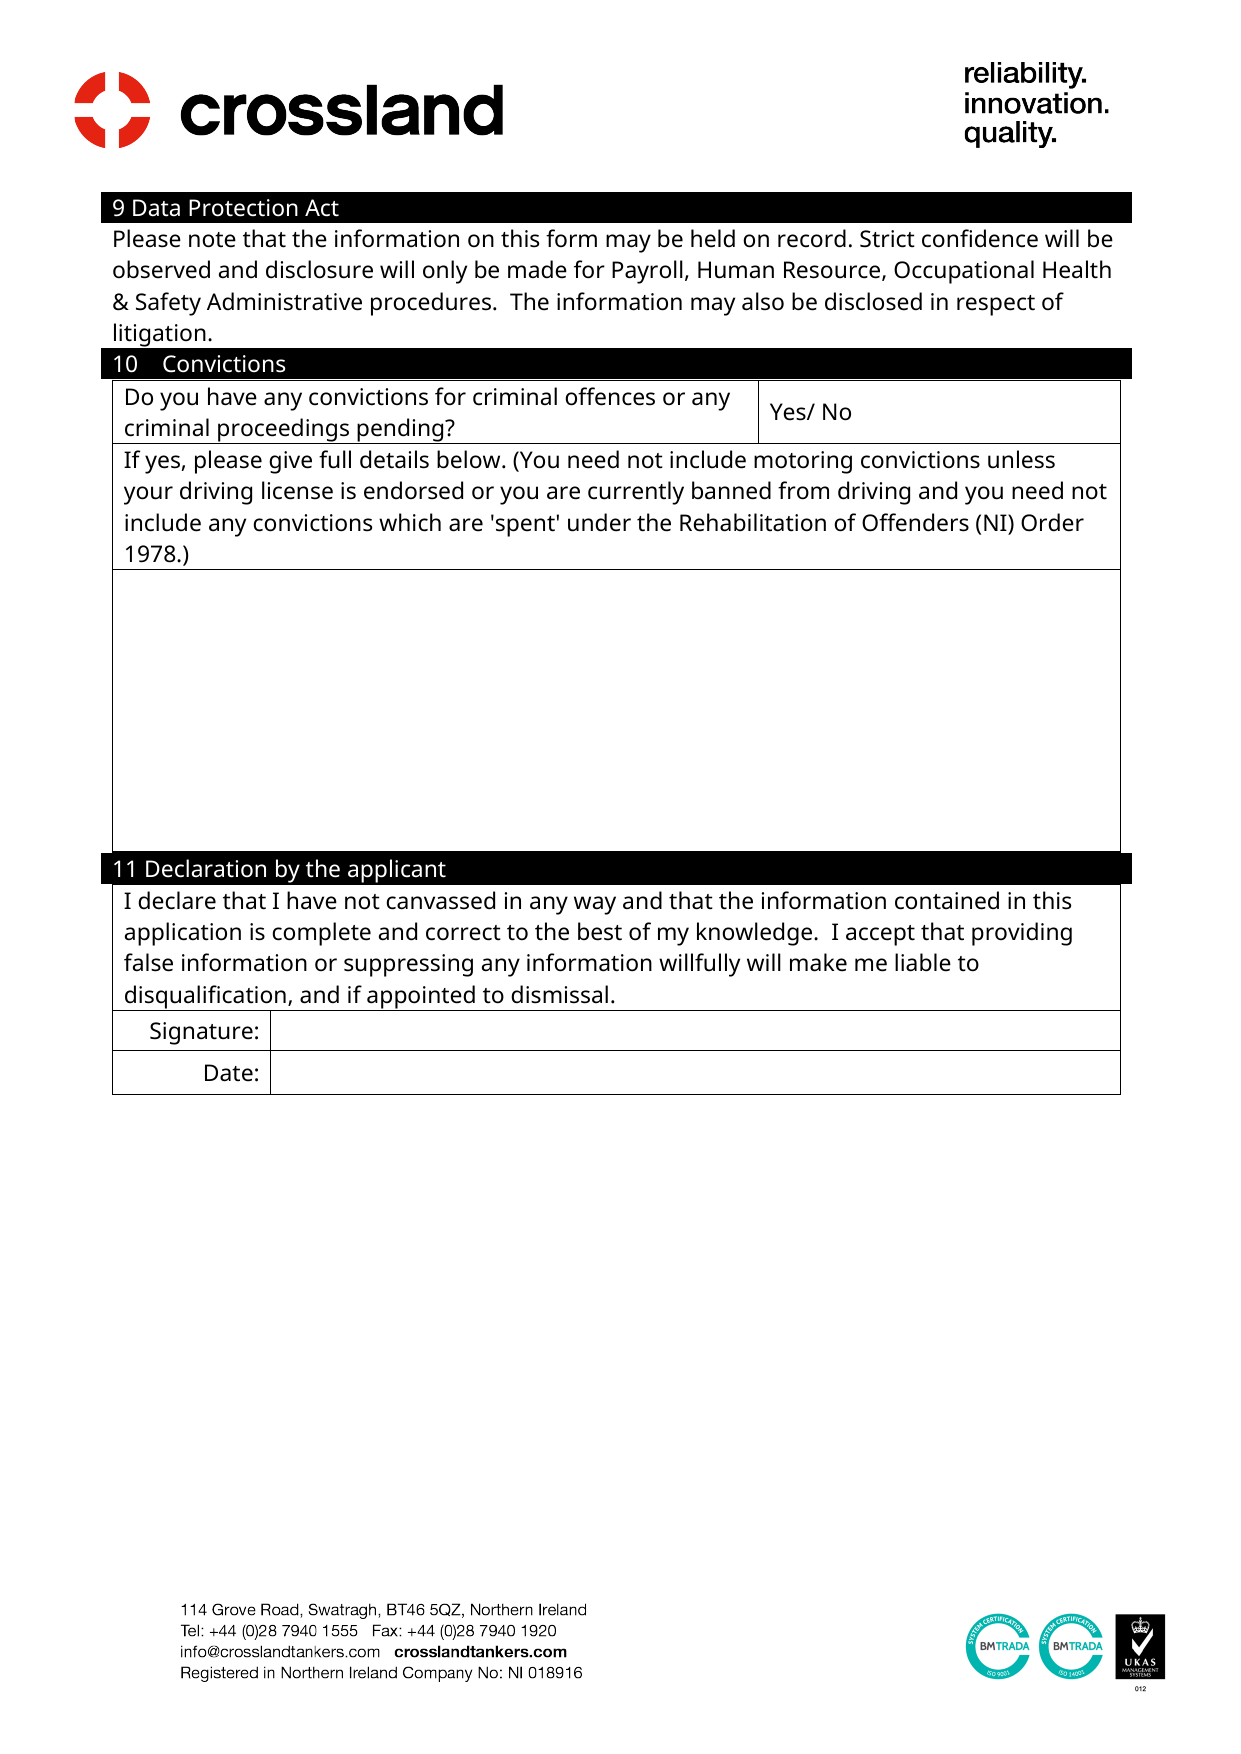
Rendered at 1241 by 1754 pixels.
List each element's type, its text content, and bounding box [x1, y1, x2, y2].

table_cell [101, 884, 112, 1095]
table_cell [113, 885, 1120, 1010]
picture [74, 72, 503, 148]
table_cell [113, 570, 1120, 851]
table_cell 10 Convictions [101, 348, 1132, 379]
table_cell [271, 1011, 1120, 1050]
picture [964, 62, 1109, 148]
table_cell Please note that the information on this form may be held on record. Strict confidence will be observed and disclosure will only be made for Payroll, Human Resource, Occupational Health & Safety Administrative procedures. The information may also be disclosed in respect of litigation. [101, 223, 1132, 348]
table_cell [759, 381, 1120, 443]
picture [957, 1607, 1174, 1694]
table_cell [113, 1011, 270, 1050]
table_header 9 Data Protection Act [101, 192, 1132, 223]
table_cell [113, 444, 1120, 569]
table_cell [1121, 380, 1132, 852]
table_cell [1121, 884, 1132, 1095]
table_cell [271, 1051, 1120, 1094]
picture [180, 1596, 587, 1686]
table_cell [113, 381, 758, 443]
table_cell [113, 1051, 270, 1094]
table_cell 11 Declaration by the applicant [101, 853, 1132, 884]
table_cell [101, 380, 112, 852]
